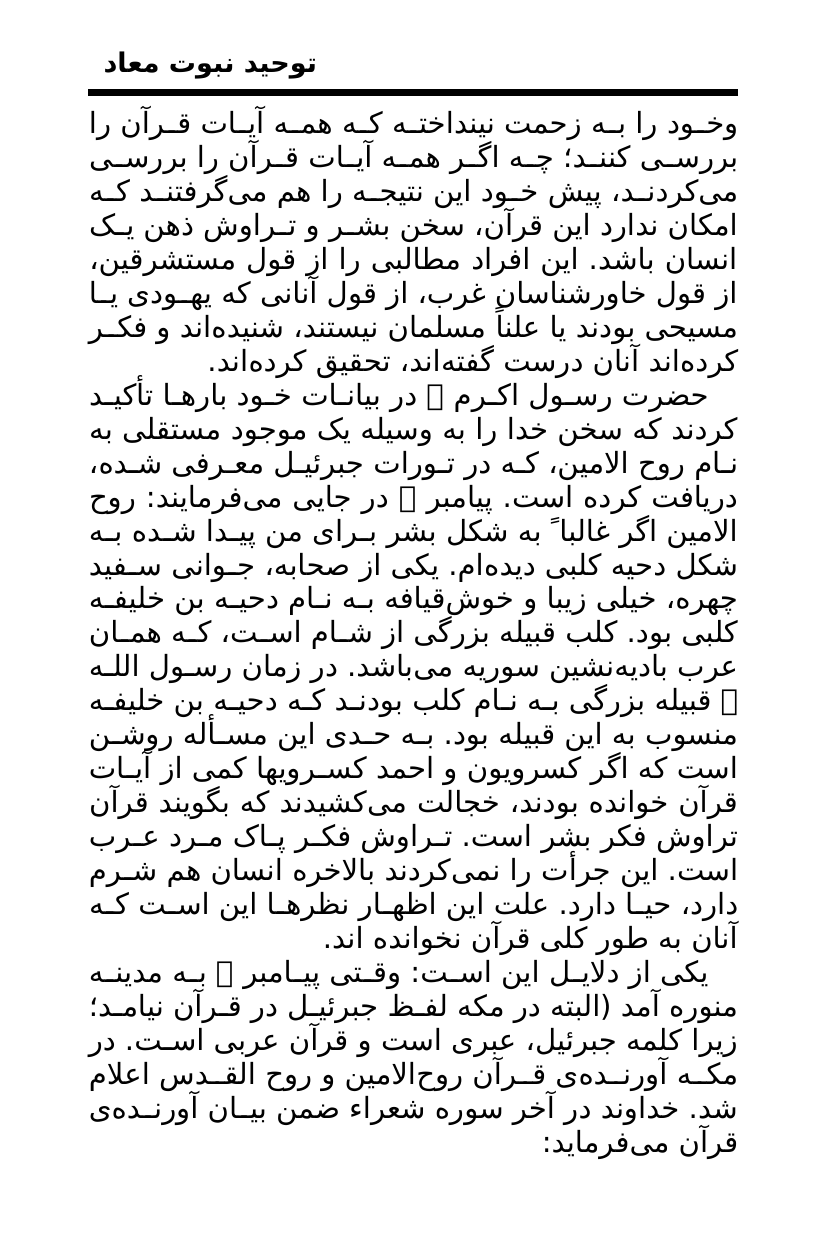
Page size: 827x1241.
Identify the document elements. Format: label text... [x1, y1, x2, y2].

text یکی از دلایل این است: وقتی پیامبر به مدینه منوره آمد (البته در مکه لفظ جبرئیل در قرآن نیامد؛ زیرا کلمه جبرئیل، عبری است و قرآن عربی است. در مکه آورنده‌ی قرآن روح‌الامین و روح القدس اعلام شد. خداوند در آخر سوره شعراء ضمن بیان آورنده‌ی قرآن می‌فرماید: [89, 955, 738, 1159]
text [89, 106, 738, 378]
text حضرت رسول اکرم در بیانات خود بارها تأکید کردند که سخن خدا را به وسیله یک موجود مستقلی به نام روح الامین، که در تورات جبرئیل معرفی شده، دریافت کرده است. پیامبر در جایی می‌فرمایند: روح الامین اگر غالبا ً به شکل بشر برای من پیدا شده به شکل دحیه کلبی دیده‌ام. یکی از صحابه، جوانی سفید چهره، خیلی زیبا و خوش‌قیافه به نام دحیه بن خلیفه کلبی بود. کلب قبیله بزرگی از شام است، که همان عرب بادیه‌نشین سوریه می‌باشد. در زمان رسول الله قبیله بزرگی به نام کلب بودند که دحیه بن خلیفه منسوب به این قبیله بود. به حدی این مسأله روشن است که اگر کسرویون و احمد کسرویها کمی از آیات قرآن خوانده بودند، خجالت می‌کشیدند که بگویند قرآن تراوش فکر بشر است. تراوش فکر پاک مرد عرب است. این جرأت را نمی‌کردند بالاخره انسان هم شرم دارد، حیا دارد. علت این اظهار نظرها این است که آنان به طور کلی قرآن نخوانده اند. [89, 378, 738, 955]
